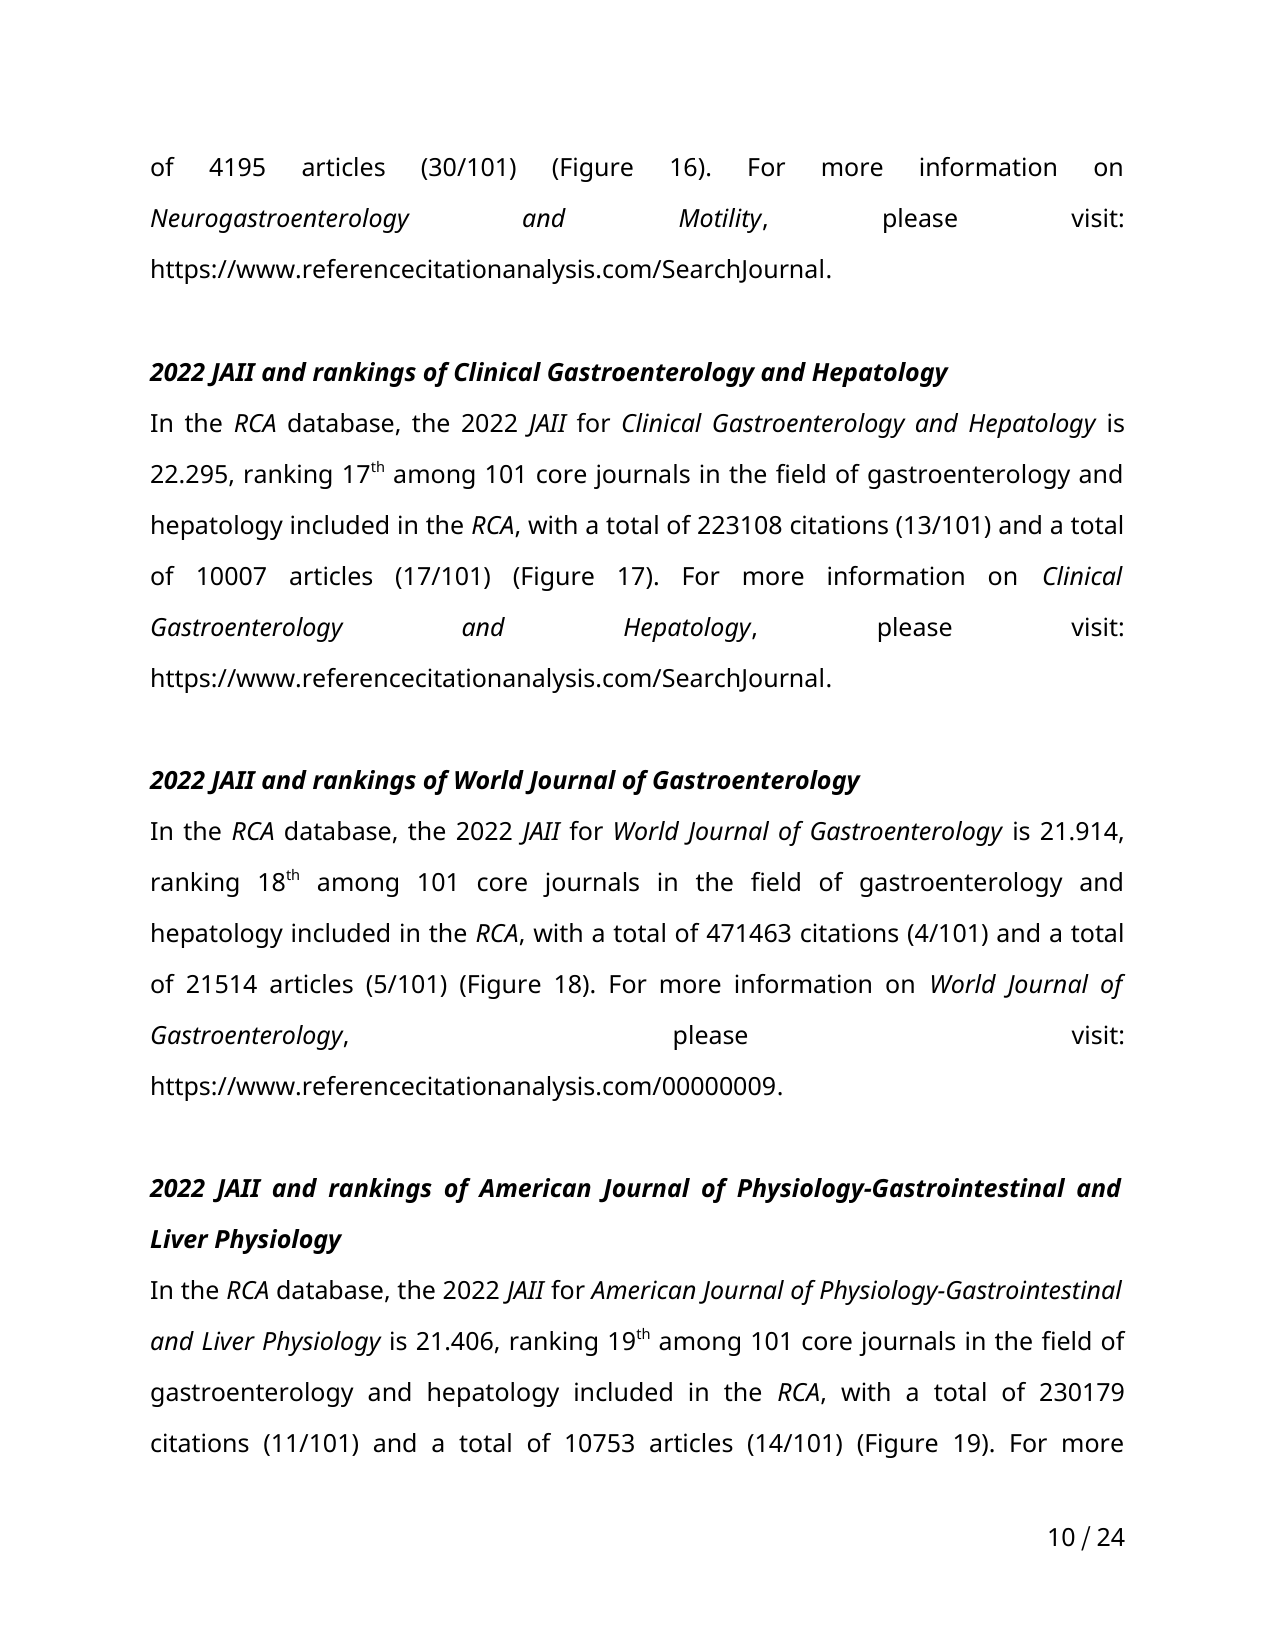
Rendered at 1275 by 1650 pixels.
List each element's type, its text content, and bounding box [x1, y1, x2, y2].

text In the RCA database, the 2022 JAII for World Journal of Gastroenterology is 21.914, ranking 18th among 101 core journals in the field of gastroenterology and hepatology included in the RCA, with a total of 471463 citations (4/101) and a total of 21514 articles (5/101) (Figure 18). For more information on World Journal of Gastroenterology, please visit: https://www.referencecitationanalysis.com/00000009. [150, 813, 1125, 1103]
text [150, 150, 1125, 286]
text 2022 JAII and rankings of Clinical Gastroenterology and Hepatology [150, 354, 1125, 388]
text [150, 1273, 1125, 1460]
text 2022 JAII and rankings of American Journal of Physiology-Gastrointestinal and Liver Physiology [150, 1171, 1125, 1256]
text 2022 JAII and rankings of World Journal of Gastroenterology [150, 762, 1125, 797]
text In the RCA database, the 2022 JAII for Clinical Gastroenterology and Hepatology is 22.295, ranking 17th among 101 core journals in the field of gastroenterology and hepatology included in the RCA, with a total of 223108 citations (13/101) and a total of 10007 articles (17/101) (Figure 17). For more information on Clinical Gastroenterology and Hepatology, please visit: https://www.referencecitationanalysis.com/SearchJournal. [150, 405, 1125, 694]
